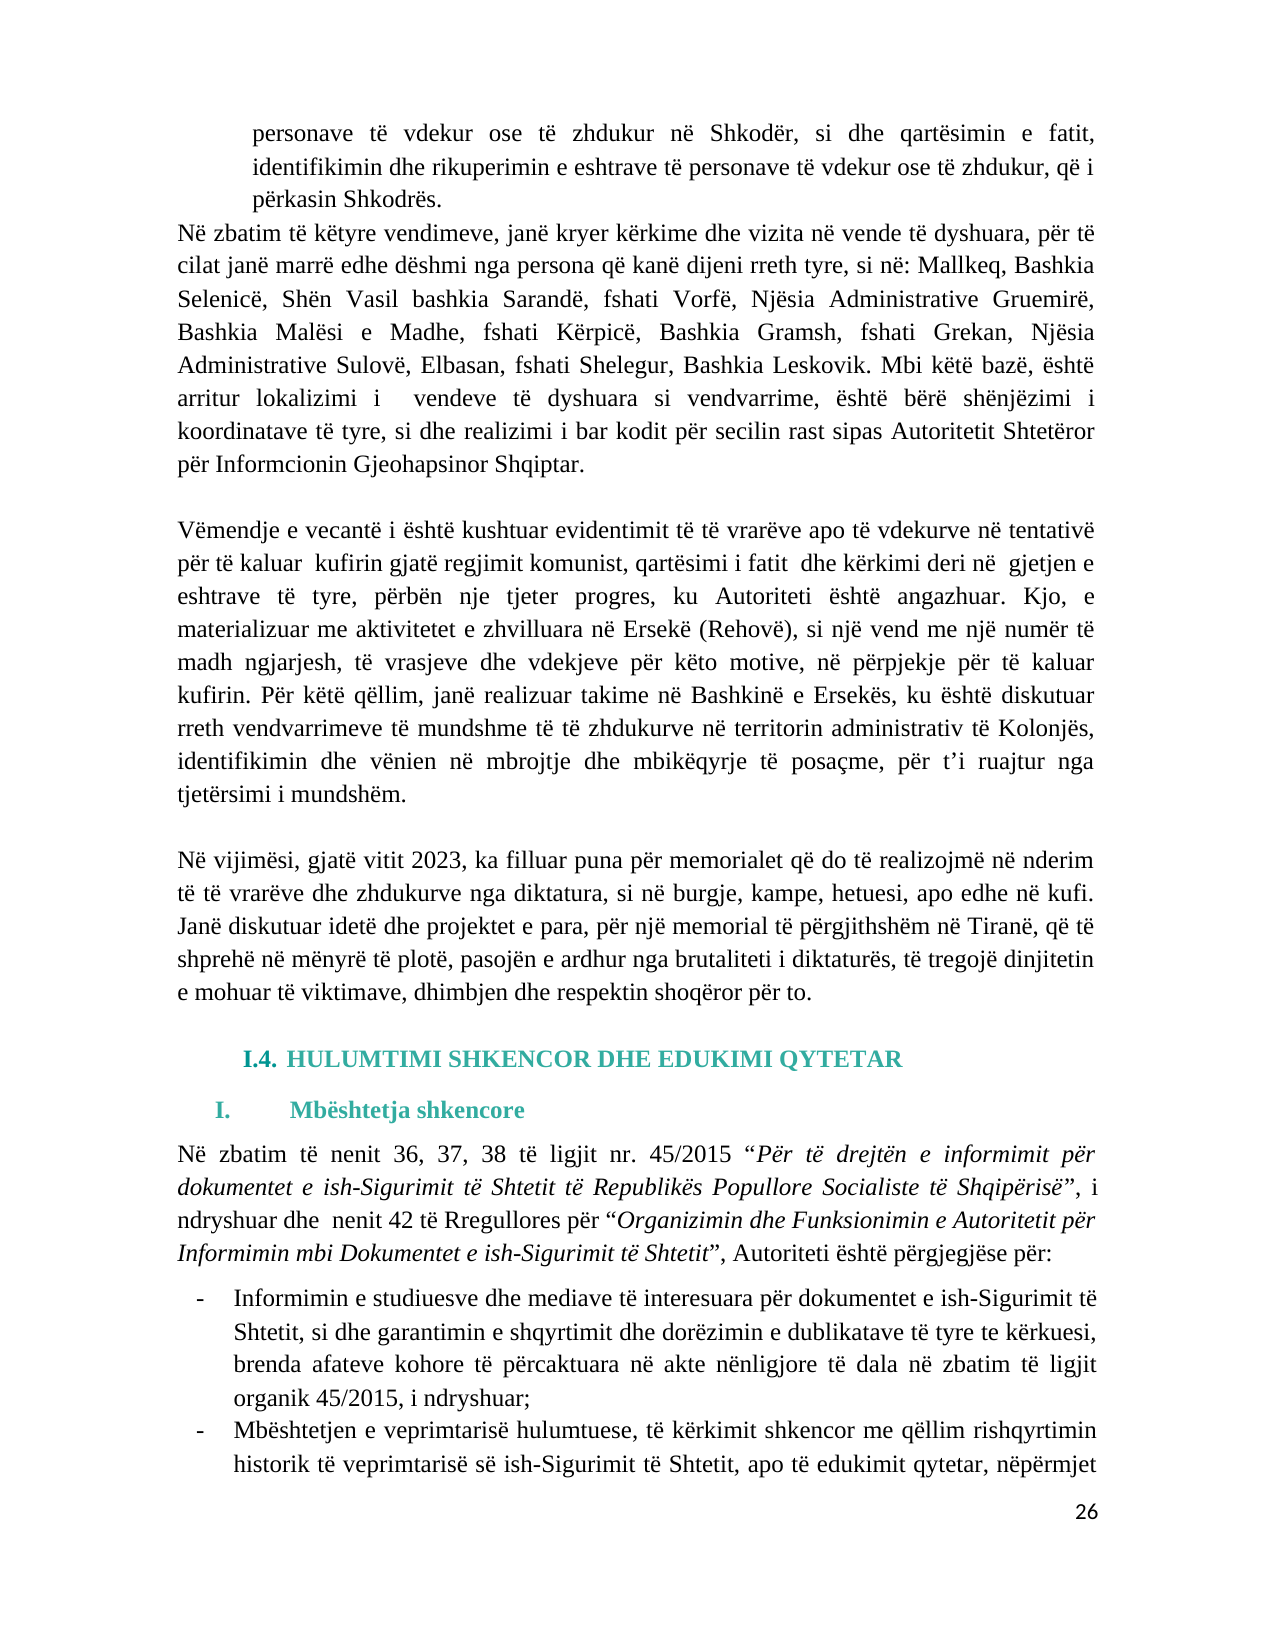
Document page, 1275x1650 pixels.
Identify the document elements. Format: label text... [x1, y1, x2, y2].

text Në zbatim të këtyre vendimeve, janë kryer kërkime dhe vizita në vende të dyshuara, për të cilat janë marrë edhe dëshmi nga persona që kanë dijeni rreth tyre, si në: Mallkeq, Bashkia Selenicë, Shën Vasil bashkia Sarandë, fshati Vorfë, Njësia Administrative Gruemirë, Bashkia Malësi e Madhe, fshati Kërpicë, Bashkia Gramsh, fshati Grekan, Njësia Administrative Sulovë, Elbasan, fshati Shelegur, Bashkia Leskovik. Mbi këtë bazë, është arritur lokalizimi i vendeve të dyshuara si vendvarrime, është bërë shënjëzimi i koordinatave të tyre, si dhe realizimi i bar kodit për secilin rast sipas Autoritetit Shtetëror për Informcionin Gjeohapsinor Shqiptar. [177, 218, 1096, 477]
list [214, 118, 1096, 213]
text Vëmendje e vecantë i është kushtuar evidentimit të të vrarëve apo të vdekurve në tentativë për të kaluar kufirin gjatë regjimit komunist, qartësimi i fatit dhe kërkimi deri në gjetjen e eshtrave të tyre, përbën nje tjeter progres, ku Autoriteti është angazhuar. Kjo, e materializuar me aktivitetet e zhvilluara në Ersekë (Rehovë), si një vend me një numër të madh ngjarjesh, të vrasjeve dhe vdekjeve për këto motive, në përpjekje për të kaluar kufirin. Për këtë qëllim, janë realizuar takime në Bashkinë e Ersekës, ku është diskutuar rreth vendvarrimeve të mundshme të të zhdukurve në territorin administrativ të Kolonjës, identifikimin dhe vënien në mbrojtje dhe mbikëqyrje të posaçme, për t’i ruajtur nga tjetërsimi i mundshëm. [177, 515, 1096, 808]
list Informimin e studiuesve dhe mediave të interesuara për dokumentet e ish-Sigurimit të Shtetit, si dhe garantimin e shqyrtimit dhe dorëzimin e dublikatave të tyre te kërkuesi, brenda afateve kohore të përcaktuara në akte nënligjore të dala në zbatim të ligjit organik 45/2015, i ndryshuar; [196, 1283, 1098, 1411]
text Në zbatim të nenit 36, 37, 38 të ligjit nr. 45/2015 “Për të drejtën e informimit për dokumentet e ish-Sigurimit të Shtetit të Republikës Popullore Socialiste të Shqipërisë”, i ndryshuar dhe nenit 42 të Rregullores për “Organizimin dhe Funksionimin e Autoritetit për Informimin mbi Dokumentet e ish-Sigurimit të Shtetit”, Autoriteti është përgjegjëse për: [177, 1139, 1098, 1267]
subtitle Mbështetja shkencore [214, 1095, 1098, 1124]
subtitle HULUMTIMI SHKENCOR DHE EDUKIMI QYTETAR [243, 1044, 1040, 1073]
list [196, 1416, 1098, 1477]
text Në vijimësi, gjatë vitit 2023, ka filluar puna për memorialet që do të realizojmë në nderim të të vrarëve dhe zhdukurve nga diktatura, si në burgje, kampe, hetuesi, apo edhe në kufi. Janë diskutuar idetë dhe projektet e para, për një memorial të përgjithshëm në Tiranë, që të shprehë në mënyrë të plotë, pasojën e ardhur nga brutaliteti i diktaturës, të tregojë dinjitetin e mohuar të viktimave, dhimbjen dhe respektin shoqëror për to. [177, 845, 1096, 1006]
